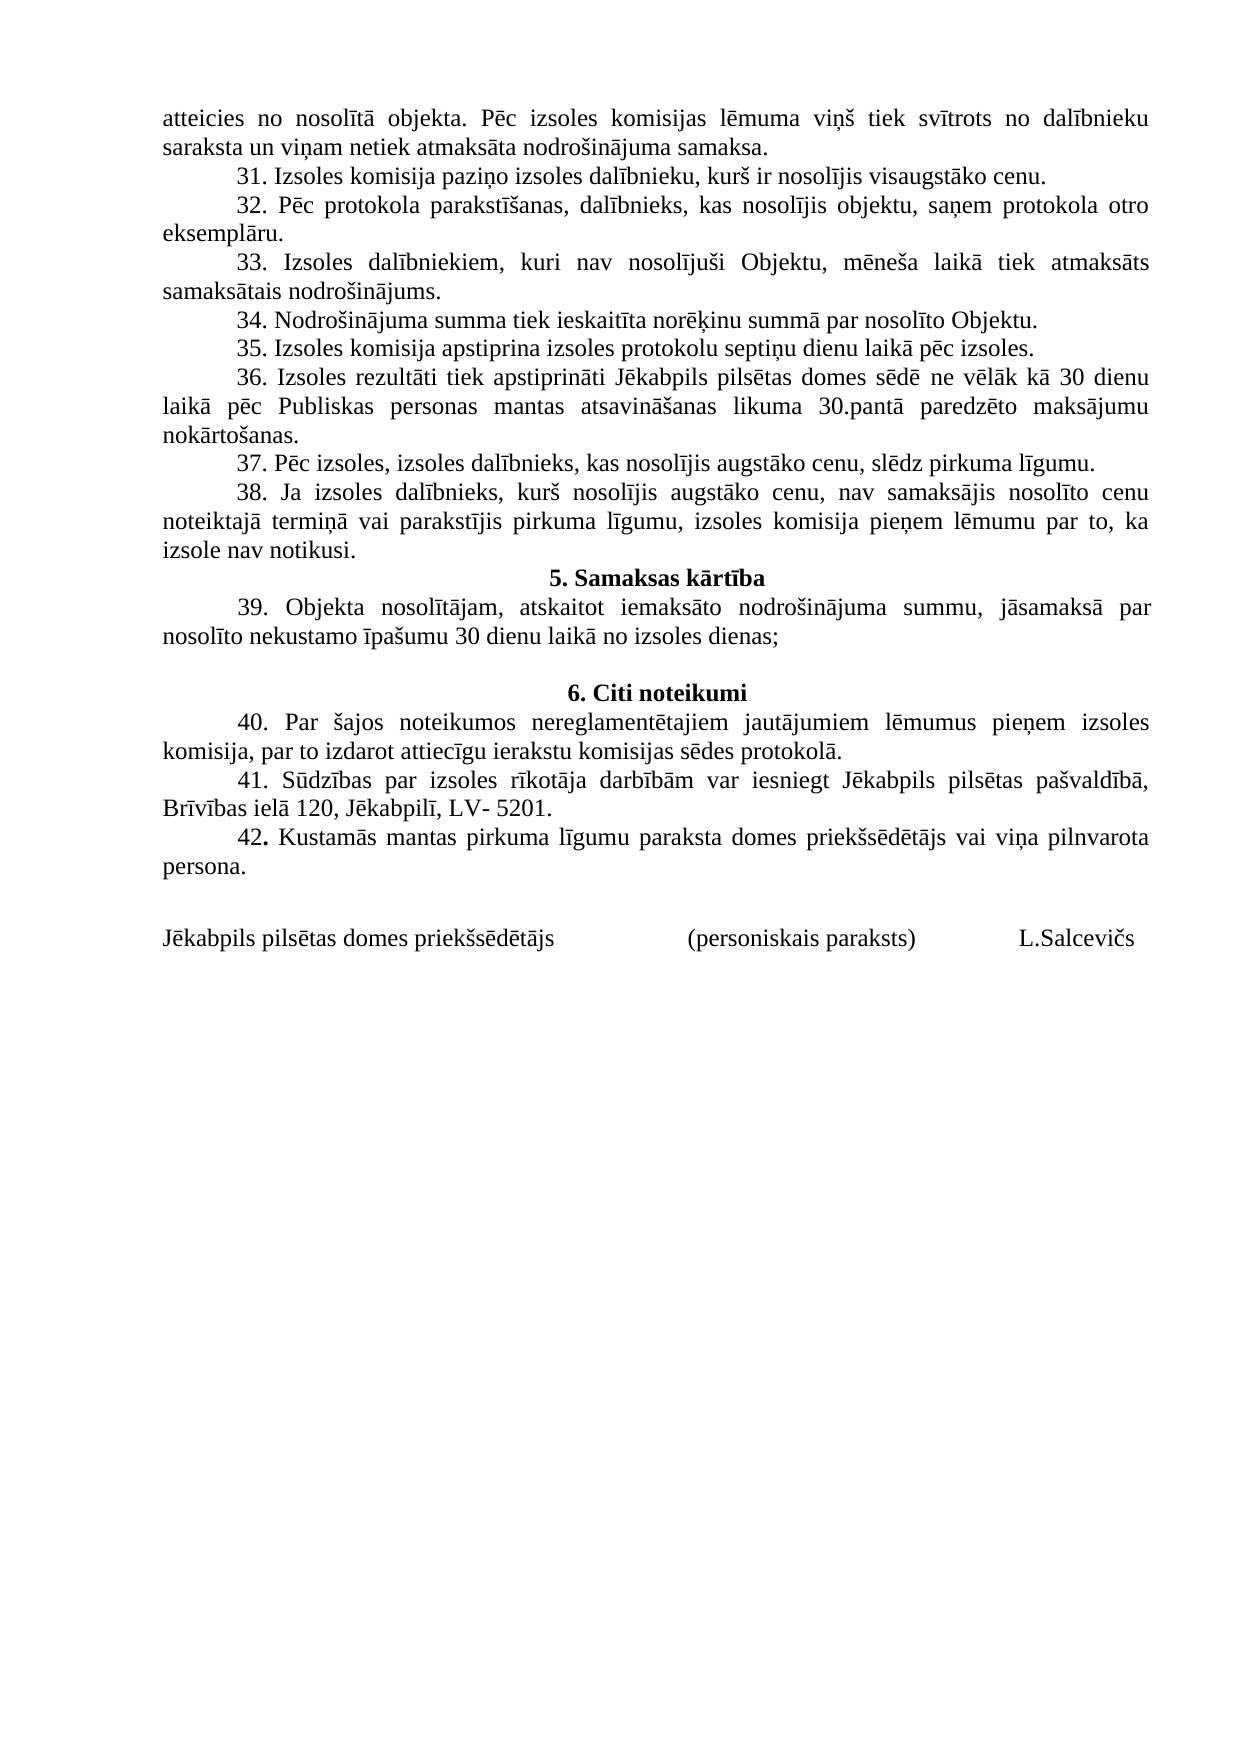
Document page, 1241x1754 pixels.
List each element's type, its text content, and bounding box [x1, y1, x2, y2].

text 38. Ja izsoles dalībnieks, kurš nosolījis augstāko cenu, nav samaksājis nosolīto cenu noteiktajā termiņā vai parakstījis pirkuma līgumu, izsoles komisija pieņem lēmumu par to, ka izsole nav notikusi. [162, 477, 1150, 563]
text 6. Citi noteikumi [162, 678, 1152, 707]
text Jēkabpils pilsētas domes priekšsēdētājs (personiskais paraksts) L.Salcevičs [162, 923, 1152, 952]
text 37. Pēc izsoles, izsoles dalībnieks, kas nosolījis augstāko cenu, slēdz pirkuma līgumu. [162, 448, 1150, 477]
text 39. Objekta nosolītājam, atskaitot iemaksāto nodrošinājuma summu, jāsamaksā par nosolīto nekustamo īpašumu 30 dienu laikā no izsoles dienas; [162, 592, 1152, 650]
text 31. Izsoles komisija paziņo izsoles dalībnieku, kurš ir nosolījis visaugstāko cenu. [162, 161, 1150, 190]
text 40. Par šajos noteikumos nereglamentētajiem jautājumiem lēmumus pieņem izsoles komisija, par to izdarot attiecīgu ierakstu komisijas sēdes protokolā. [162, 707, 1150, 765]
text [162, 103, 1150, 161]
text 42. Kustamās mantas pirkuma līgumu paraksta domes priekšsēdētājs vai viņa pilnvarota persona. [162, 822, 1150, 880]
text 36. Izsoles rezultāti tiek apstiprināti Jēkabpils pilsētas domes sēdē ne vēlāk kā 30 dienu laikā pēc Publiskas personas mantas atsavināšanas likuma 30.pantā paredzēto maksājumu nokārtošanas. [162, 362, 1150, 448]
text 35. Izsoles komisija apstiprina izsoles protokolu septiņu dienu laikā pēc izsoles. [162, 333, 1150, 362]
text 33. Izsoles dalībniekiem, kuri nav nosolījuši Objektu, mēneša laikā tiek atmaksāts samaksātais nodrošinājums. [162, 247, 1150, 305]
text 5. Samaksas kārtība [162, 563, 1152, 592]
text 41. Sūdzības par izsoles rīkotāja darbībām var iesniegt Jēkabpils pilsētas pašvaldībā, Brīvības ielā 120, Jēkabpilī, LV- 5201. [162, 765, 1150, 822]
text 34. Nodrošinājuma summa tiek ieskaitīta norēķinu summā par nosolīto Objektu. [162, 305, 1150, 333]
text 32. Pēc protokola parakstīšanas, dalībnieks, kas nosolījis objektu, saņem protokola otro eksemplāru. [162, 190, 1150, 247]
